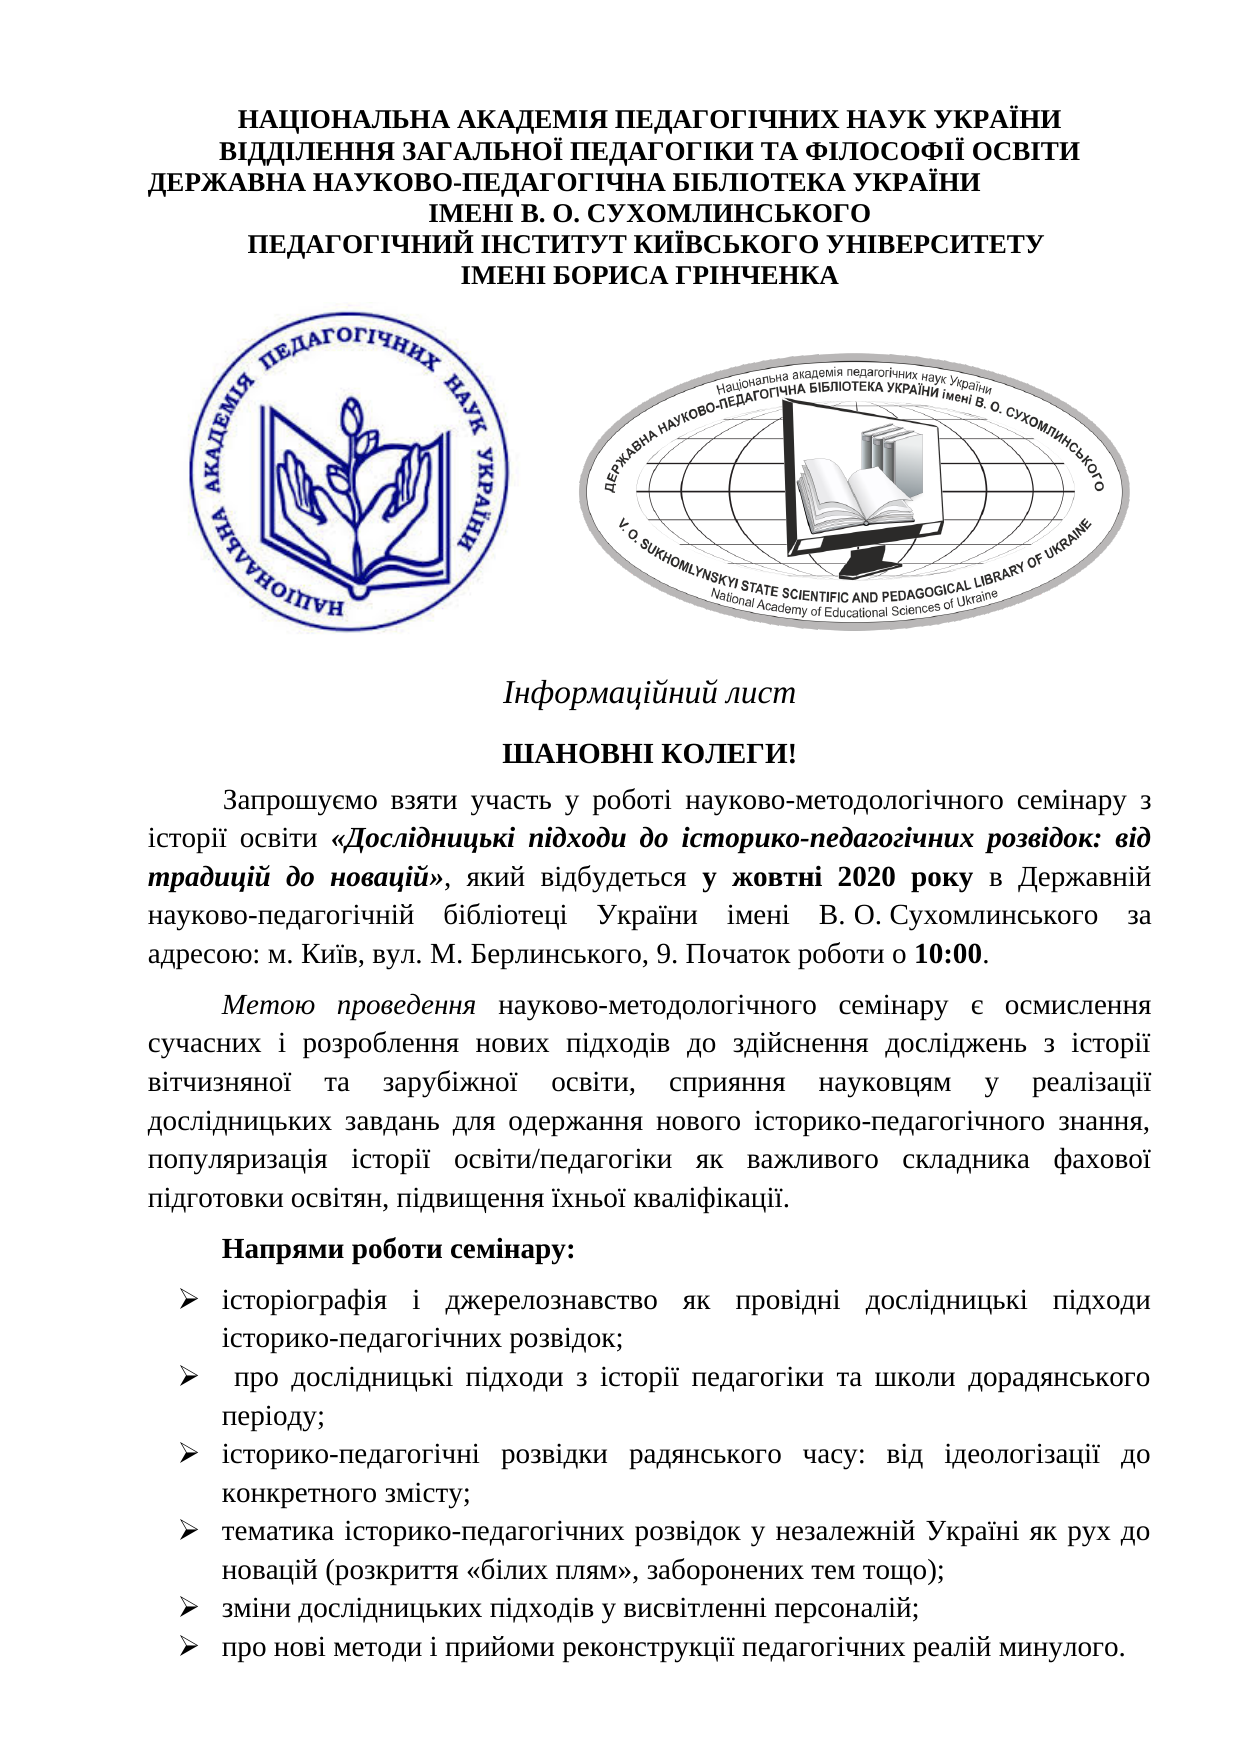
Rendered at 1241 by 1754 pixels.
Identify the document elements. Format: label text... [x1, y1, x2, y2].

text ШАНОВНІ КОЛЕГИ! [148, 736, 1152, 769]
picture [572, 346, 1137, 639]
table_header [136, 302, 561, 672]
list зміни дослідницьких підходів у висвітленні персоналій; [177, 1591, 1152, 1624]
text ДЕРЖАВНА НАУКОВО-ПЕДАГОГІЧНА БІБЛІОТЕКА УКРАЇНИ [148, 166, 1152, 197]
text Метою проведення науково-методологічного семінару є осмислення сучасних і розроблення нових підходів до здійснення досліджень з історії вітчизняної та зарубіжної освіти, сприяння науковцям у реалізації дослідницьких завдань для одержання нового історико-педагогічного знання, популяризація історії освіти/педагогіки як важливого складника фахової підготовки освітян, підвищення їхньої кваліфікації. [148, 987, 1152, 1213]
text НАЦІОНАЛЬНА АКАДЕМІЯ ПЕДАГОГІЧНИХ НАУК УКРАЇНИ [148, 103, 1152, 134]
list тематика історико-педагогічних розвідок у незалежній Україні як рух до новацій (розкриття «білих плям», заборонених тем тощо); [177, 1513, 1152, 1586]
text Інформаційний лист [148, 672, 1152, 711]
picture [176, 302, 522, 648]
list історіографія і джерелознавство як провідні дослідницькі підходи історико-педагогічних розвідок; [177, 1282, 1152, 1354]
list про дослідницькі підходи з історії педагогіки та школи дорадянського періоду; [177, 1359, 1152, 1431]
text Запрошуємо взяти участь у роботі науково-методологічного семінару з історії освіти «Дослідницькі підходи до історико-педагогічних розвідок: від традицій до новацій», який відбудеться у жовтні 2020 року в Державній науково-педагогічній бібліотеці України імені В. О. Сухомлинського за адресою: м. Київ, вул. М. Берлинського, 9. Початок роботи о 10:00. [148, 782, 1152, 969]
list історико-педагогічні розвідки радянського часу: від ідеологізації до конкретного змісту; [177, 1436, 1152, 1508]
text ПЕДАГОГІЧНИЙ ІНСТИТУТ КИЇВСЬКОГО УНІВЕРСИТЕТУ ІМЕНІ БОРИСА ГРІНЧЕНКА [148, 228, 1152, 290]
text ВІДДІЛЕННЯ ЗАГАЛЬНОЇ ПЕДАГОГІКИ ТА ФІЛОСОФІЇ ОСВІТИ [148, 134, 1152, 166]
table_header [561, 302, 1147, 672]
text Напрями роботи семінару: [148, 1231, 1152, 1264]
list про нові методи і прийоми реконструкції педагогічних реалій минулого. [177, 1629, 1152, 1663]
text ІМЕНІ В. О. СУХОМЛИНСЬКОГО [148, 197, 1152, 228]
